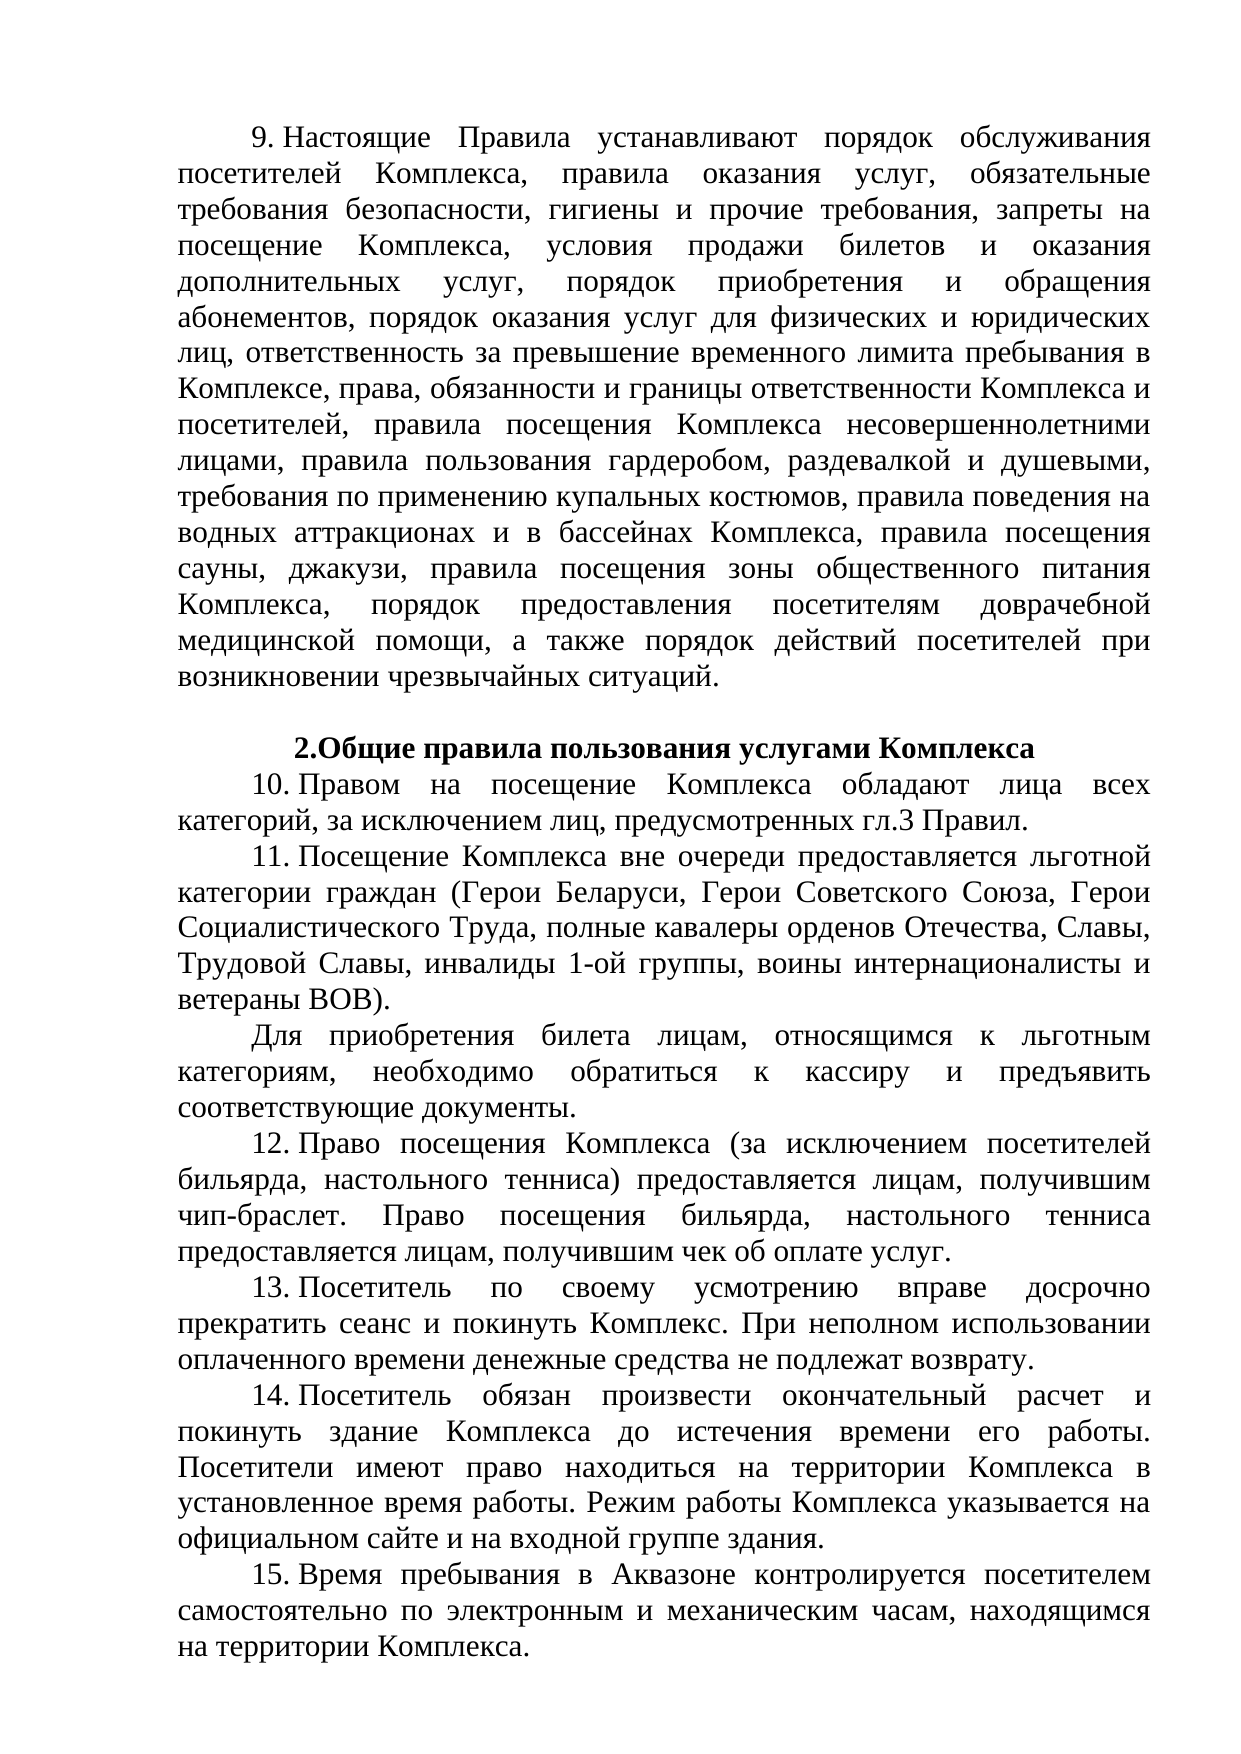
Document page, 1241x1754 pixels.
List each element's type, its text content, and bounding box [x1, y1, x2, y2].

text 9. Настоящие Правила устанавливают порядок обслуживания посетителей Комплекса, правила оказания услуг, обязательные требования безопасности, гигиены и прочие требования, запреты на посещение Комплекса, условия продажи билетов и оказания дополнительных услуг, порядок приобретения и обращения абонементов, порядок оказания услуг для физических и юридических лиц, ответственность за превышение временного лимита пребывания в Комплексе, права, обязанности и границы ответственности Комплекса и посетителей, правила посещения Комплекса несовершеннолетними лицами, правила пользования гардеробом, раздевалкой и душевыми, требования по применению купальных костюмов, правила поведения на водных аттракционах и в бассейнах Комплекса, правила посещения сауны, джакузи, правила посещения зоны общественного питания Комплекса, порядок предоставления посетителям доврачебной медицинской помощи, а также порядок действий посетителей при возникновении чрезвычайных ситуаций. [177, 118, 1152, 693]
text 11. Посещение Комплекса вне очереди предоставляется льготной категории граждан (Герои Беларуси, Герои Советского Союза, Герои Социалистического Труда, полные кавалеры орденов Отечества, Славы, Трудовой Славы, инвалиды 1-ой группы, воины интернационалисты и ветераны ВОВ). [177, 837, 1152, 1017]
text 14. Посетитель обязан произвести окончательный расчет и покинуть здание Комплекса до истечения времени его работы. Посетители имеют право находиться на территории Комплекса в установленное время работы. Режим работы Комплекса указывается на официальном сайте и на входной группе здания. [177, 1376, 1152, 1556]
text 13. Посетитель по своему усмотрению вправе досрочно прекратить сеанс и покинуть Комплекс. При неполном использовании оплаченного времени денежные средства не подлежат возврату. [177, 1268, 1152, 1376]
text 10. Правом на посещение Комплекса обладают лица всех категорий, за исключением лиц, предусмотренных гл.3 Правил. [177, 765, 1152, 837]
text Для приобретения билета лицам, относящимся к льготным категориям, необходимо обратиться к кассиру и предъявить соответствующие документы. [177, 1017, 1152, 1124]
text 12. Право посещения Комплекса (за исключением посетителей бильярда, настольного тенниса) предоставляется лицам, получившим чип-браслет. Право посещения бильярда, настольного тенниса предоставляется лицам, получившим чек об оплате услуг. [177, 1124, 1152, 1268]
text 2.Общие правила пользования услугами Комплекса [177, 729, 1152, 765]
text 15. Время пребывания в Аквазоне контролируется посетителем самостоятельно по электронным и механическим часам, находящимся на территории Комплекса. [177, 1556, 1152, 1663]
